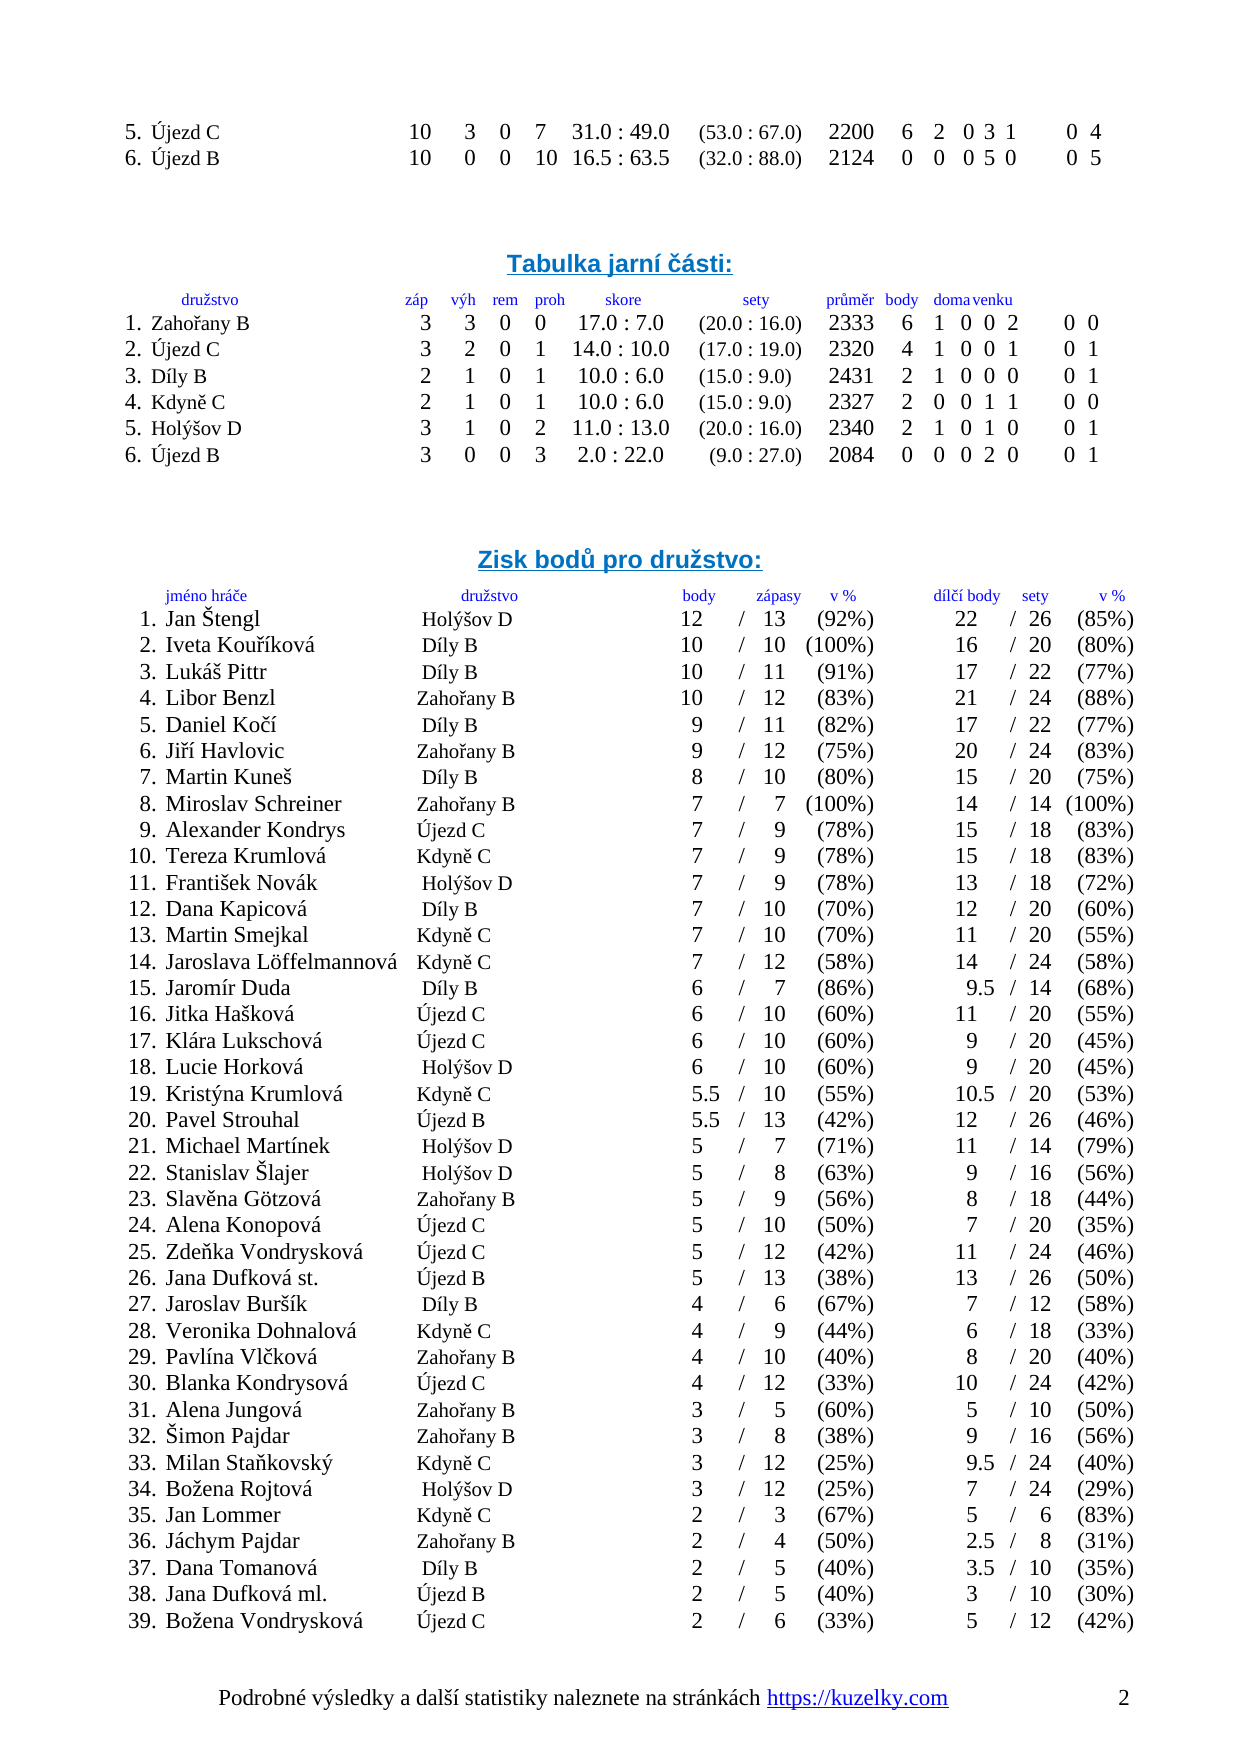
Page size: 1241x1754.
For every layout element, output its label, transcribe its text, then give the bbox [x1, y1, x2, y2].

text 9. Alexander Kondrys Újezd C 7 / 9 (78%) 15 / 18 (83%) [106, 816, 1134, 842]
text 30. Blanka Kondrysová Újezd C 4 / 12 (33%) 10 / 24 (42%) [106, 1369, 1134, 1396]
text družstvo záp výh rem proh skore sety průměr body doma venku [106, 290, 1134, 309]
text 3. Díly B 2 1 0 1 10.0 : 6.0 (15.0 : 9.0) 2431 2 1 0 0 0 0 1 [106, 362, 1134, 388]
text 3. Lukáš Pittr Díly B 10 / 11 (91%) 17 / 22 (77%) [106, 658, 1134, 684]
text 4. Kdyně C 2 1 0 1 10.0 : 6.0 (15.0 : 9.0) 2327 2 0 0 1 1 0 0 [106, 388, 1134, 414]
text 32. Šimon Pajdar Zahořany B 3 / 8 (38%) 9 / 16 (56%) [106, 1422, 1134, 1448]
text 10. Tereza Krumlová Kdyně C 7 / 9 (78%) 15 / 18 (83%) [106, 842, 1134, 869]
text 12. Dana Kapicová Díly B 7 / 10 (70%) 12 / 20 (60%) [106, 895, 1134, 921]
text 37. Dana Tomanová Díly B 2 / 5 (40%) 3.5 / 10 (35%) [106, 1554, 1134, 1580]
text 21. Michael Martínek Holýšov D 5 / 7 (71%) 11 / 14 (79%) [106, 1132, 1134, 1159]
text 38. Jana Dufková ml. Újezd B 2 / 5 (40%) 3 / 10 (30%) [106, 1580, 1134, 1607]
text 28. Veronika Dohnalová Kdyně C 4 / 9 (44%) 6 / 18 (33%) [106, 1317, 1134, 1343]
text 6. Jiří Havlovic Zahořany B 9 / 12 (75%) 20 / 24 (83%) [106, 737, 1134, 763]
text 1. Jan Štengl Holýšov D 12 / 13 (92%) 22 / 26 (85%) [106, 605, 1134, 632]
text 16. Jitka Hašková Újezd C 6 / 10 (60%) 11 / 20 (55%) [106, 1001, 1134, 1027]
text 36. Jáchym Pajdar Zahořany B 2 / 4 (50%) 2.5 / 8 (31%) [106, 1528, 1134, 1554]
text 14. Jaroslava Löffelmannová Kdyně C 7 / 12 (58%) 14 / 24 (58%) [106, 948, 1134, 974]
text 1. Zahořany B 3 3 0 0 17.0 : 7.0 (20.0 : 16.0) 2333 6 1 0 0 2 0 0 [106, 309, 1134, 335]
text 24. Alena Konopová Újezd C 5 / 10 (50%) 7 / 20 (35%) [106, 1211, 1134, 1238]
text 15. Jaromír Duda Díly B 6 / 7 (86%) 9.5 / 14 (68%) [106, 974, 1134, 1001]
text Tabulka jarní části: [94, 248, 1145, 277]
text 7. Martin Kuneš Díly B 8 / 10 (80%) 15 / 20 (75%) [106, 763, 1134, 790]
text 34. Božena Rojtová Holýšov D 3 / 12 (25%) 7 / 24 (29%) [106, 1475, 1134, 1501]
text 25. Zdeňka Vondrysková Újezd C 5 / 12 (42%) 11 / 24 (46%) [106, 1238, 1134, 1264]
text 19. Kristýna Krumlová Kdyně C 5.5 / 10 (55%) 10.5 / 20 (53%) [106, 1079, 1134, 1106]
text 5. Újezd C 10 3 0 7 31.0 : 49.0 (53.0 : 67.0) 2200 6 2 0 3 1 0 4 [106, 118, 1134, 144]
text 39. Božena Vondrysková Újezd C 2 / 6 (33%) 5 / 12 (42%) [106, 1607, 1134, 1633]
text 29. Pavlína Vlčková Zahořany B 4 / 10 (40%) 8 / 20 (40%) [106, 1343, 1134, 1369]
text 27. Jaroslav Buršík Díly B 4 / 6 (67%) 7 / 12 (58%) [106, 1290, 1134, 1317]
text jméno hráče družstvo body zápasy v % dílčí body sety v % [106, 586, 1134, 605]
text 5. Daniel Kočí Díly B 9 / 11 (82%) 17 / 22 (77%) [106, 711, 1134, 737]
text 4. Libor Benzl Zahořany B 10 / 12 (83%) 21 / 24 (88%) [106, 684, 1134, 711]
text 26. Jana Dufková st. Újezd B 5 / 13 (38%) 13 / 26 (50%) [106, 1264, 1134, 1290]
text 11. František Novák Holýšov D 7 / 9 (78%) 13 / 18 (72%) [106, 869, 1134, 895]
text Zisk bodů pro družstvo: [94, 545, 1145, 573]
text 33. Milan Staňkovský Kdyně C 3 / 12 (25%) 9.5 / 24 (40%) [106, 1448, 1134, 1475]
text 23. Slavěna Götzová Zahořany B 5 / 9 (56%) 8 / 18 (44%) [106, 1185, 1134, 1211]
text 8. Miroslav Schreiner Zahořany B 7 / 7 (100%) 14 / 14 (100%) [106, 790, 1134, 816]
text 2. Iveta Kouříková Díly B 10 / 10 (100%) 16 / 20 (80%) [106, 632, 1134, 658]
text 2. Újezd C 3 2 0 1 14.0 : 10.0 (17.0 : 19.0) 2320 4 1 0 0 1 0 1 [106, 335, 1134, 362]
text 18. Lucie Horková Holýšov D 6 / 10 (60%) 9 / 20 (45%) [106, 1053, 1134, 1079]
text 5. Holýšov D 3 1 0 2 11.0 : 13.0 (20.0 : 16.0) 2340 2 1 0 1 0 0 1 [106, 414, 1134, 441]
text 6. Újezd B 3 0 0 3 2.0 : 22.0 (9.0 : 27.0) 2084 0 0 0 2 0 0 1 [106, 441, 1134, 467]
text 17. Klára Lukschová Újezd C 6 / 10 (60%) 9 / 20 (45%) [106, 1027, 1134, 1053]
text 6. Újezd B 10 0 0 10 16.5 : 63.5 (32.0 : 88.0) 2124 0 0 0 5 0 0 5 [106, 144, 1134, 171]
text 35. Jan Lommer Kdyně C 2 / 3 (67%) 5 / 6 (83%) [106, 1501, 1134, 1528]
text 22. Stanislav Šlajer Holýšov D 5 / 8 (63%) 9 / 16 (56%) [106, 1159, 1134, 1185]
text 13. Martin Smejkal Kdyně C 7 / 10 (70%) 11 / 20 (55%) [106, 921, 1134, 948]
text 20. Pavel Strouhal Újezd B 5.5 / 13 (42%) 12 / 26 (46%) [106, 1106, 1134, 1132]
text 31. Alena Jungová Zahořany B 3 / 5 (60%) 5 / 10 (50%) [106, 1396, 1134, 1422]
